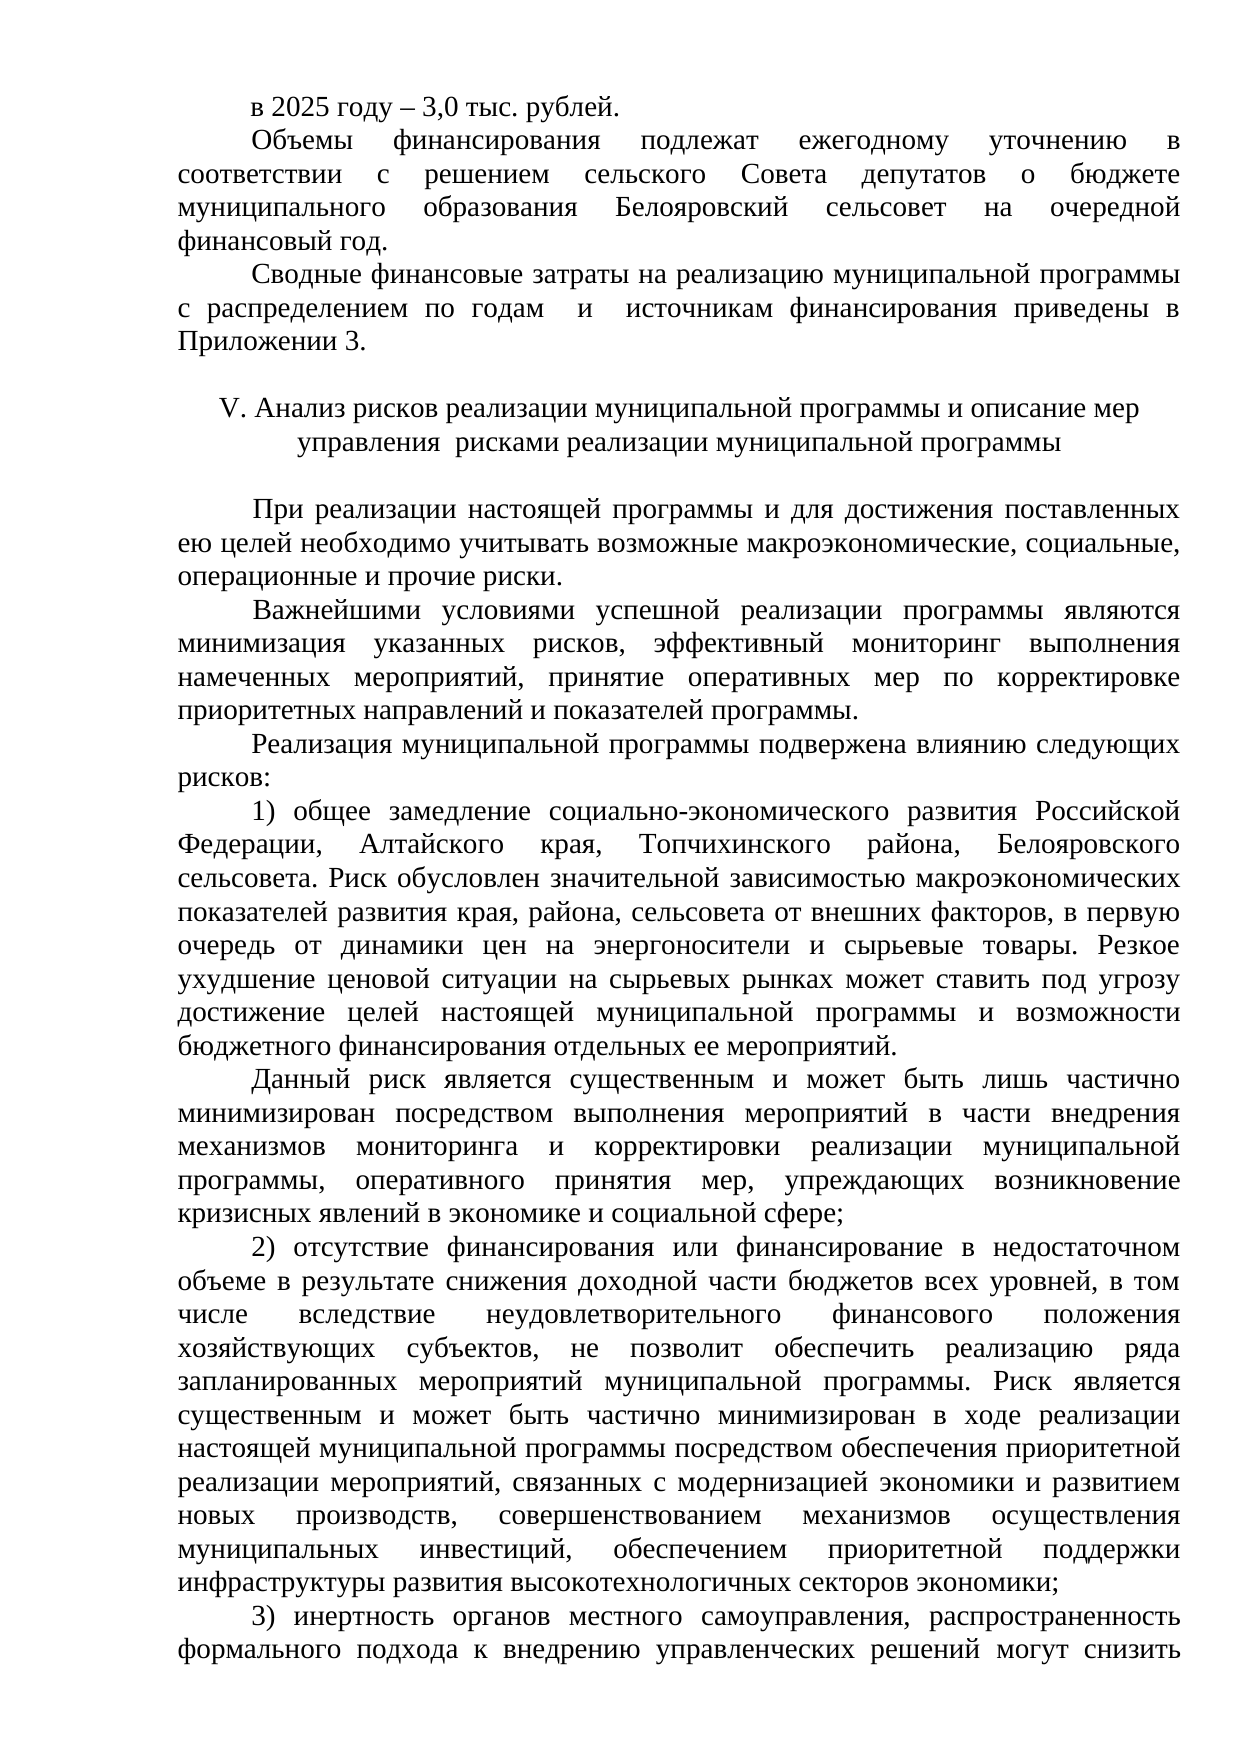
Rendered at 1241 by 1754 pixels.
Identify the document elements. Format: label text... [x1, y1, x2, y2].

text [177, 1598, 1181, 1665]
text 2) отсутствие финансирования или финансирование в недостаточном объеме в результате снижения доходной части бюджетов всех уровней, в том числе вследствие неудовлетворительного финансового положения хозяйствующих субъектов, не позволит обеспечить реализацию ряда запланированных мероприятий муниципальной программы. Риск является существенным и может быть частично минимизирован в ходе реализации настоящей муниципальной программы посредством обеспечения приоритетной реализации мероприятий, связанных с модернизацией экономики и развитием новых производств, совершенствованием механизмов осуществления муниципальных инвестиций, обеспечением приоритетной поддержки инфраструктуры развития высокотехнологичных секторов экономики; [177, 1229, 1181, 1598]
text Реализация муниципальной программы подвержена влиянию следующих рисков: [177, 726, 1181, 793]
text Сводные финансовые затраты на реализацию муниципальной программы с распределением по годам и источникам финансирования приведены в Приложении 3. [177, 256, 1181, 357]
text в 2025 году – 3,0 тыс. рублей. [177, 89, 1181, 122]
text Важнейшими условиями успешной реализации программы являются минимизация указанных рисков, эффективный мониторинг выполнения намеченных мероприятий, принятие оперативных мер по корректировке приоритетных направлений и показателей программы. [177, 592, 1181, 726]
text При реализации настоящей программы и для достижения поставленных ею целей необходимо учитывать возможные макроэкономические, социальные, операционные и прочие риски. [177, 491, 1181, 592]
text Объемы финансирования подлежат ежегодному уточнению в соответствии с решением сельского Совета депутатов о бюджете муниципального образования Белояровский сельсовет на очередной финансовый год. [177, 122, 1181, 256]
text V. Анализ рисков реализации муниципальной программы и описание мер управления рисками реализации муниципальной программы [177, 391, 1181, 458]
text Данный риск является существенным и может быть лишь частично минимизирован посредством выполнения мероприятий в части внедрения механизмов мониторинга и корректировки реализации муниципальной программы, оперативного принятия мер, упреждающих возникновение кризисных явлений в экономике и социальной сфере; [177, 1061, 1181, 1229]
text 1) общее замедление социально-экономического развития Российской Федерации, Алтайского края, Топчихинского района, Белояровского сельсовета. Риск обусловлен значительной зависимостью макроэкономических показателей развития края, района, сельсовета от внешних факторов, в первую очередь от динамики цен на энергоносители и сырьевые товары. Резкое ухудшение ценовой ситуации на сырьевых рынках может ставить под угрозу достижение целей настоящей муниципальной программы и возможности бюджетного финансирования отдельных ее мероприятий. [177, 793, 1181, 1061]
